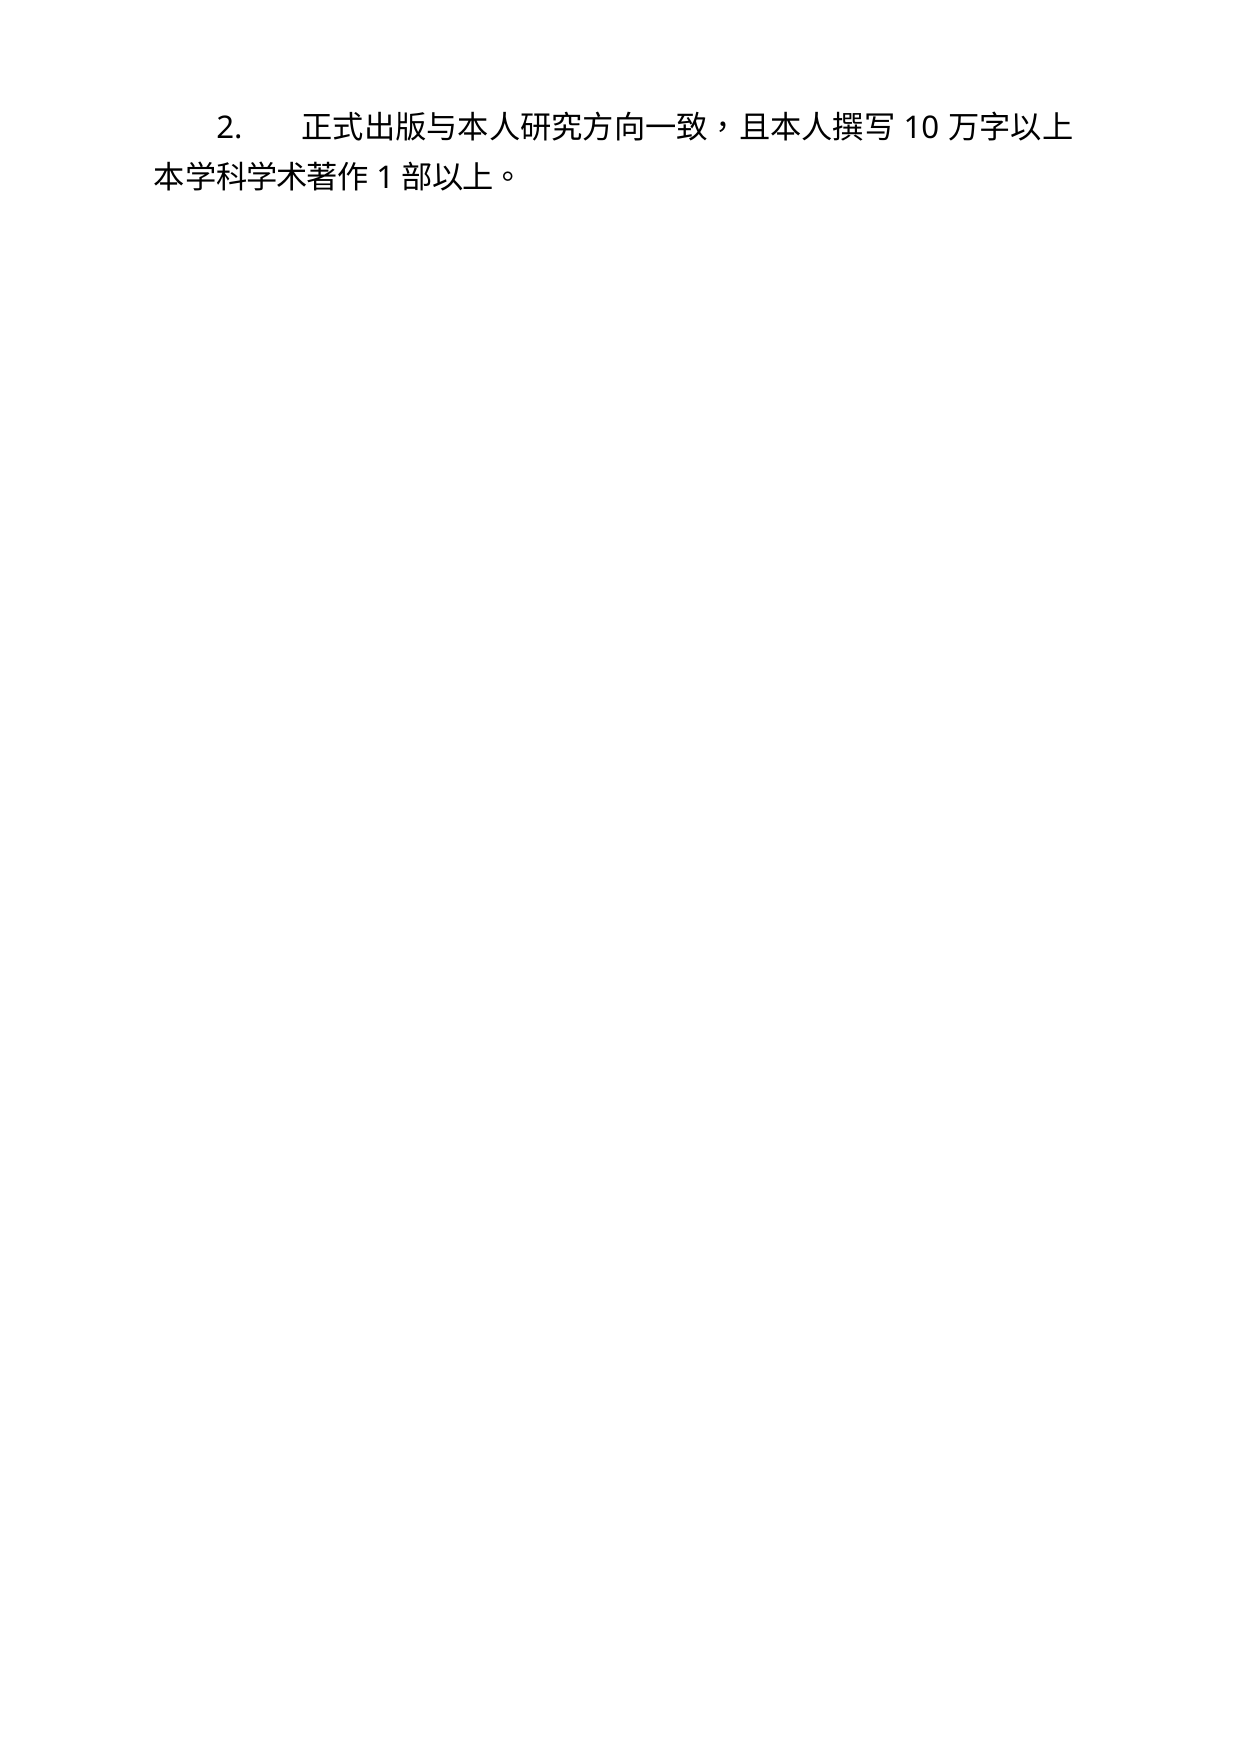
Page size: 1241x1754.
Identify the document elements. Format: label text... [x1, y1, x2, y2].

list 正式出版与本人研究方向一致，且本人撰写 10 万字以上本学科学术著作 1 部以上。 [153, 105, 1087, 197]
